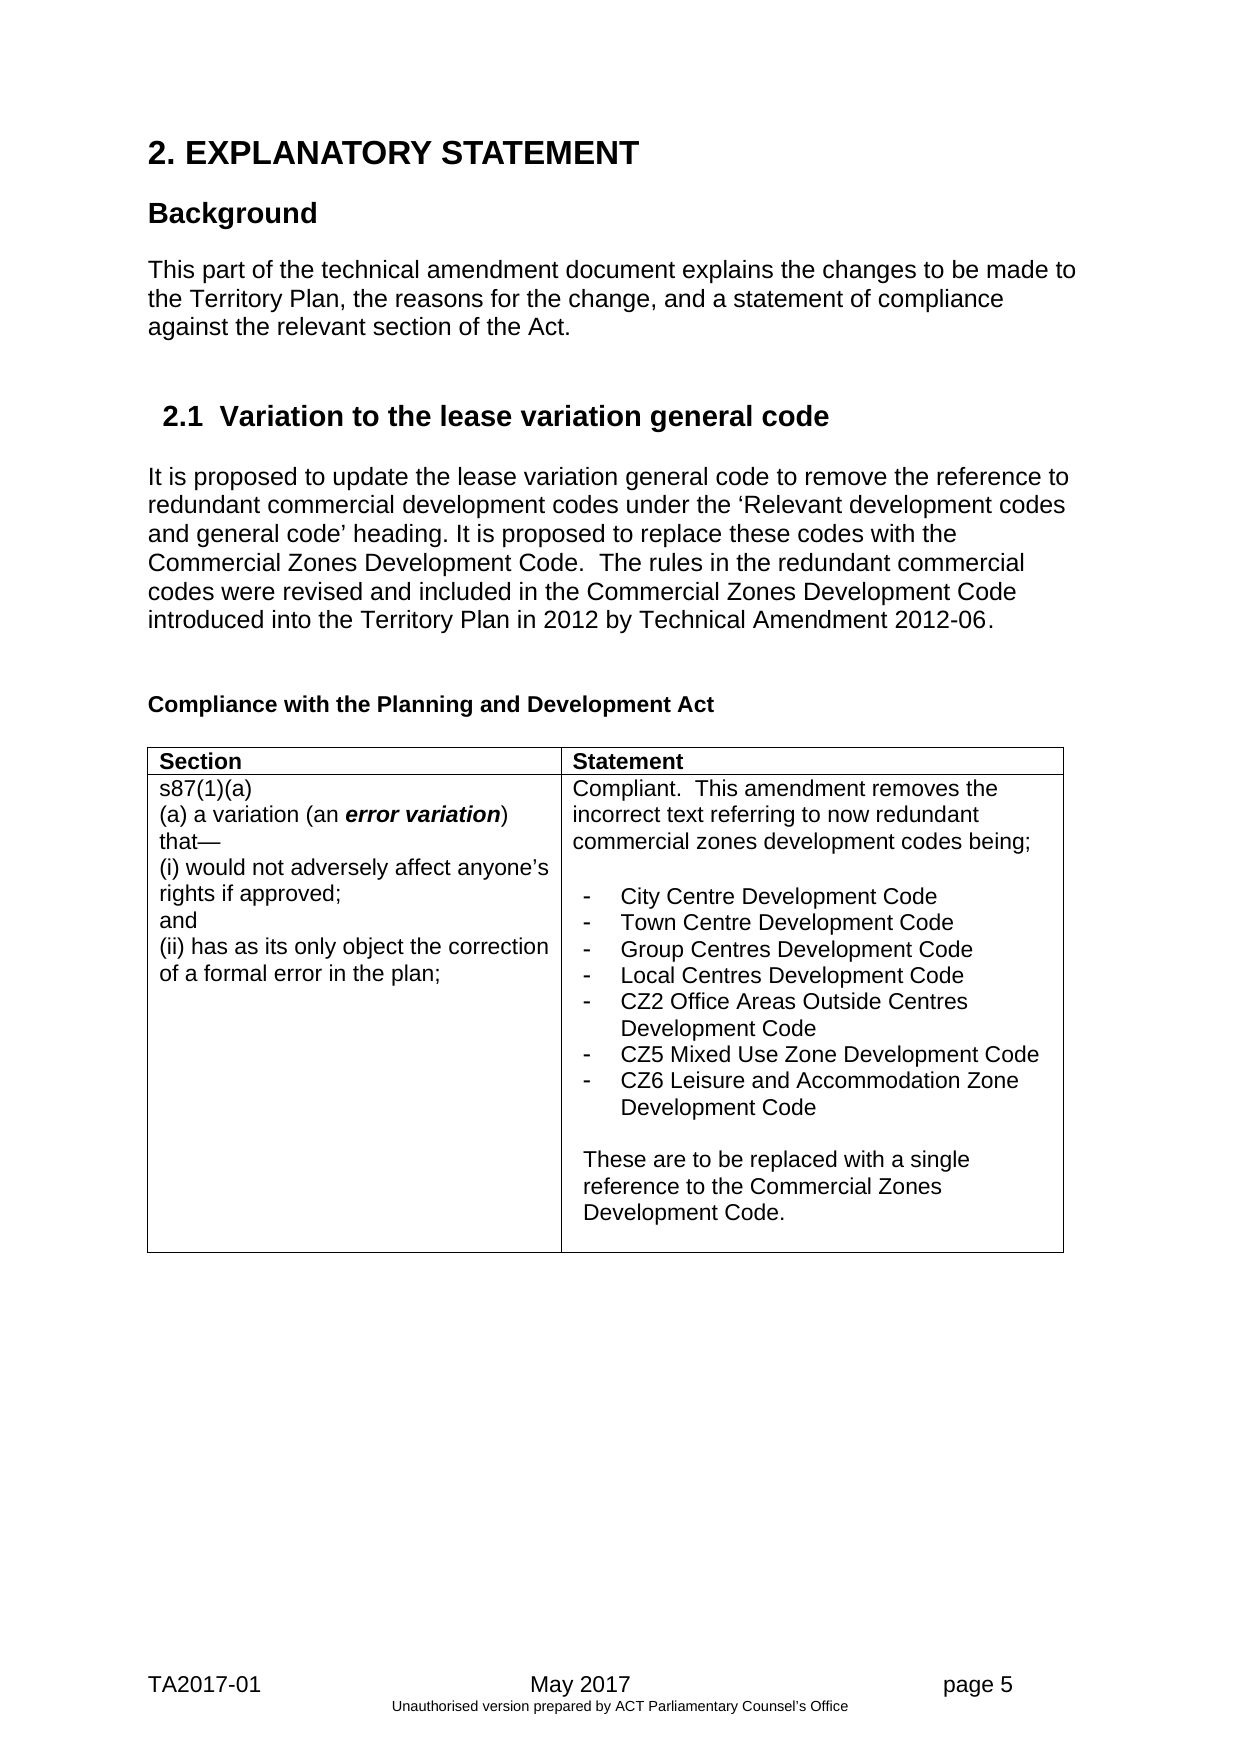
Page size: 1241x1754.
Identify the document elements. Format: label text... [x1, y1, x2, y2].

text It is proposed to update the lease variation general code to remove the reference to redundant commercial development codes under the ‘Relevant development codes and general code’ heading. It is proposed to replace these codes with the Commercial Zones Development Code. The rules in the redundant commercial codes were revised and included in the Commercial Zones Development Code introduced into the Territory Plan in 2012 by Technical Amendment 2012-06. [148, 461, 1092, 634]
table_header Section [148, 748, 561, 774]
subtitle Background [148, 196, 1092, 230]
table_cell Compliant. This amendment removes the incorrect text referring to now redundant commercial zones development codes being; City Centre Development Code Town Centre Development Code Group Centres Development Code Local Centres Development Code CZ2 Office Areas Outside Centres Development Code CZ5 Mixed Use Zone Development Code CZ6 Leisure and Accommodation Zone Development Code These are to be replaced with a single reference to the Commercial Zones Development Code. [562, 775, 1063, 1252]
subtitle EXPLANATORY STATEMENT [148, 133, 1092, 171]
text Compliance with the Planning and Development Act [148, 691, 1092, 718]
table_cell s87(1)(a) (a) a variation (an error variation) that— (i) would not adversely affect anyone’s rights if approved; and (ii) has as its only object the correction of a formal error in the plan; [148, 775, 561, 1252]
text This part of the technical amendment document explains the changes to be made to the Territory Plan, the reasons for the change, and a statement of compliance against the relevant section of the Act. [148, 255, 1092, 341]
table_header Statement [562, 748, 1063, 774]
subtitle Variation to the lease variation general code [162, 399, 1092, 432]
